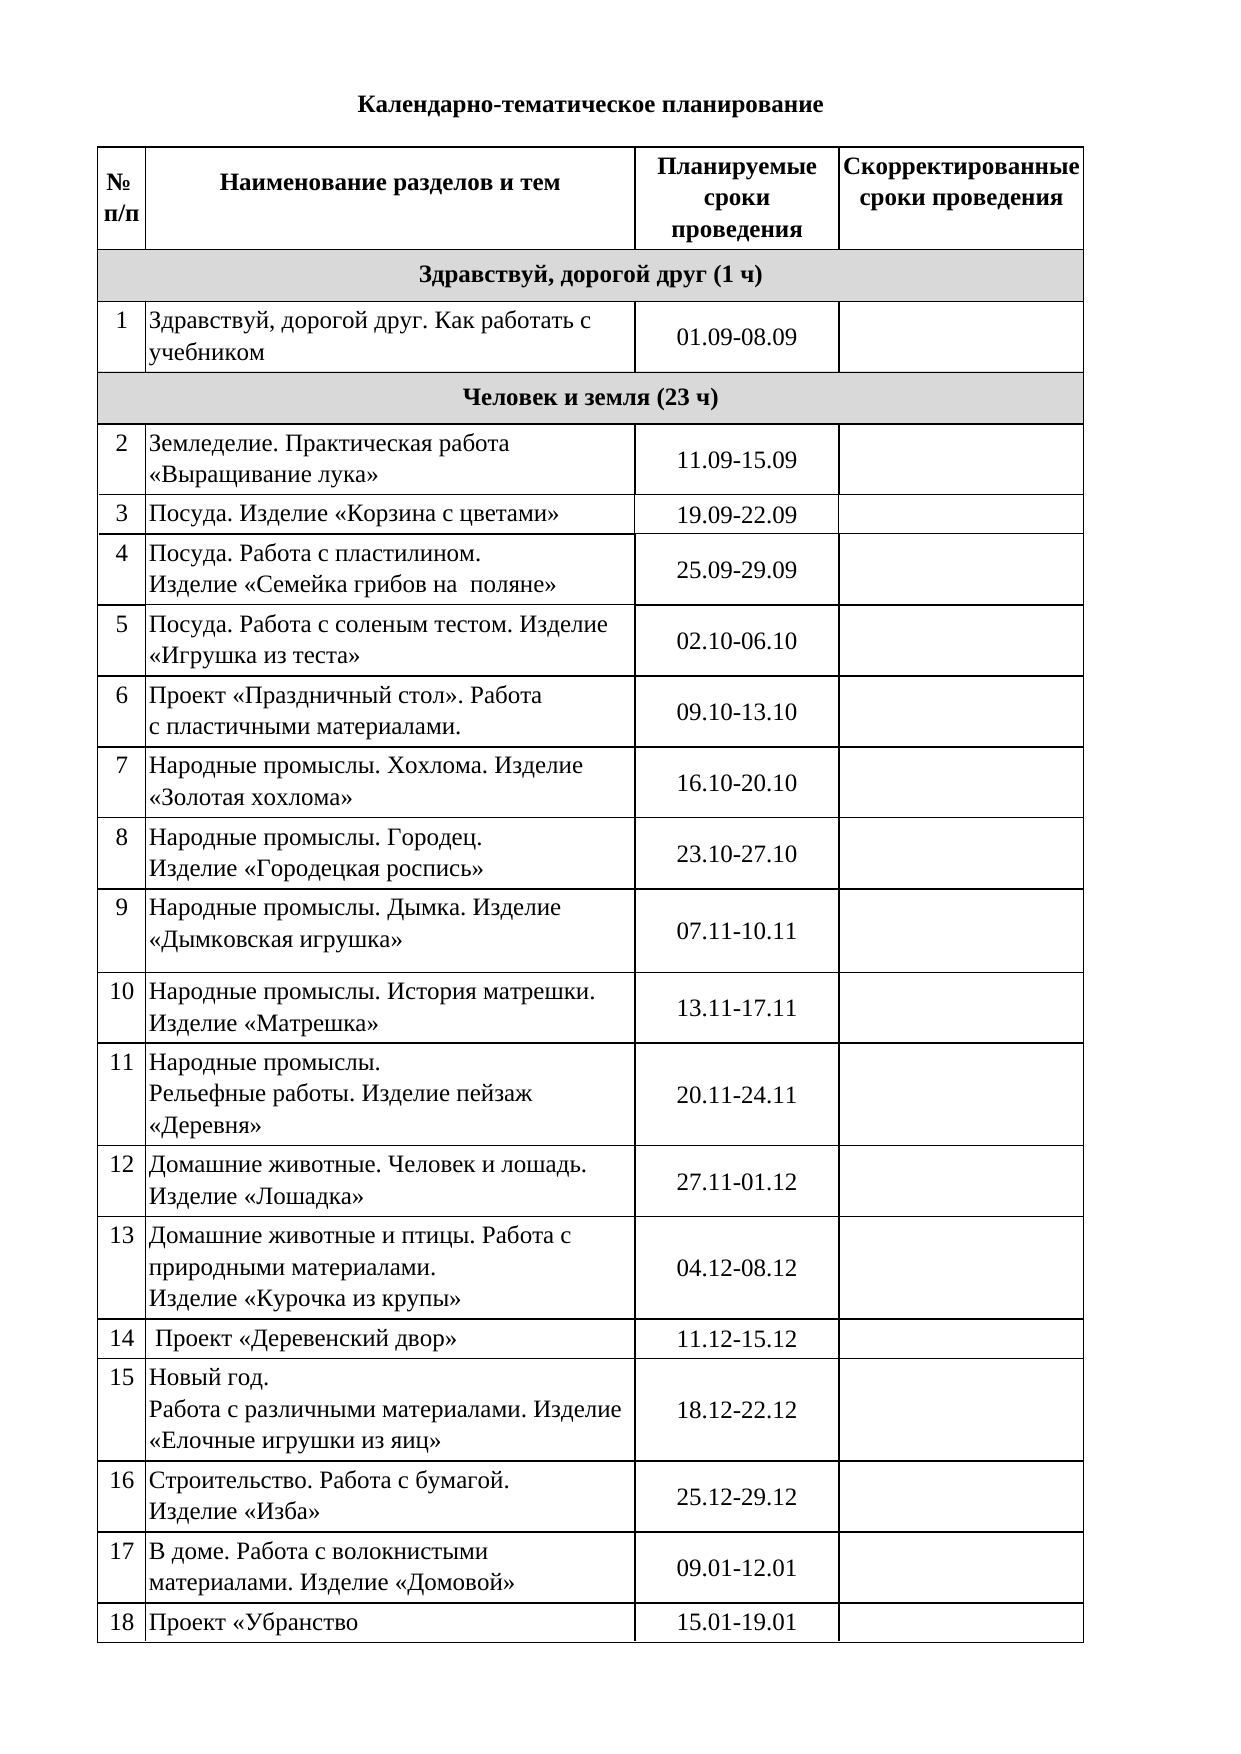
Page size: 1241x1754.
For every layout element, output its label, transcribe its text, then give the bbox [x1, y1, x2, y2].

table_cell [840, 1533, 1083, 1602]
table_cell 23.10-27.10 [636, 818, 838, 888]
table_cell Здравствуй, дорогой друг. Как работать с учебником [146, 302, 634, 371]
table_cell Посуда. Работа с пластилином. Изделие «Семейка грибов на поляне» [146, 535, 634, 604]
table_cell 12 [98, 1146, 145, 1216]
table_cell 11.09-15.09 [636, 425, 838, 494]
table_cell 07.11-10.11 [636, 890, 838, 971]
table_cell 09.10-13.10 [636, 677, 838, 746]
table_cell Проект «Деревенский двор» [146, 1320, 634, 1358]
table_cell 17 [98, 1533, 145, 1602]
table_cell 9 [98, 890, 145, 971]
table_cell Домашние животные и птицы. Работа с природными материалами. Изделие «Курочка из крупы» [146, 1217, 634, 1318]
table_cell 11.12-15.12 [636, 1320, 838, 1358]
table_header Скорректированные сроки проведения [840, 148, 1083, 249]
table_header № п/п [98, 148, 145, 249]
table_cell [146, 1604, 634, 1641]
table_cell 14 [98, 1320, 145, 1358]
table_cell 18 [98, 1604, 145, 1641]
table_cell 8 [98, 818, 145, 888]
table_cell [840, 890, 1083, 971]
table_cell 15 [98, 1359, 145, 1460]
table_cell 16 [98, 1462, 145, 1531]
table_header Планируемые сроки проведения [636, 148, 838, 249]
table_cell 15.01-19.01 [636, 1604, 838, 1641]
table_cell Народные промыслы. Городец. Изделие «Городецкая роспись» [146, 818, 634, 888]
table_cell Здравствуй, дорогой друг (1 ч) [98, 250, 1083, 301]
table_cell [840, 1604, 1083, 1641]
table_cell 20.11-24.11 [636, 1044, 838, 1145]
table_cell [840, 1320, 1083, 1358]
table_cell 13 [98, 1217, 145, 1318]
table_cell В доме. Работа с волокнистыми материалами. Изделие «Домовой» [146, 1533, 634, 1602]
table_cell 1 [98, 302, 145, 371]
table_cell Земледелие. Практическая работа «Выращивание лука» [146, 425, 634, 494]
table_cell 2 [98, 425, 145, 494]
table_cell 11 [98, 1044, 145, 1145]
table_cell 18.12-22.12 [636, 1359, 838, 1460]
table_cell Народные промыслы. Рельефные работы. Изделие пейзаж «Деревня» [146, 1044, 634, 1145]
table_cell Человек и земля (23 ч) [98, 373, 1083, 423]
table_cell 4 [98, 534, 145, 604]
table_cell Посуда. Изделие «Корзина с цветами» [146, 495, 634, 533]
table_cell [840, 1217, 1083, 1318]
table_cell [840, 677, 1083, 746]
table_cell 3 [98, 495, 145, 533]
table_cell Посуда. Работа с соленым тестом. Изделие «Игрушка из теста» [146, 605, 634, 675]
table_cell [840, 1359, 1083, 1460]
table_cell Новый год. Работа с различными материалами. Изделие «Елочные игрушки из яиц» [146, 1359, 634, 1460]
table_cell 01.09-08.09 [636, 302, 838, 371]
table_cell [840, 606, 1083, 675]
table_cell [840, 818, 1083, 888]
table_cell 10 [98, 973, 145, 1042]
table_cell 19.09-22.09 [635, 495, 838, 533]
table_cell 5 [98, 606, 145, 675]
table_cell [840, 1044, 1083, 1145]
table_cell Народные промыслы. Хохлома. Изделие «Золотая хохлома» [146, 748, 634, 817]
table_cell Домашние животные. Человек и лошадь. Изделие «Лошадка» [146, 1146, 634, 1216]
table_cell Народные промыслы. История матрешки. Изделие «Матрешка» [146, 973, 634, 1042]
table_cell Проект «Праздничный стол». Работа с пластичными материалами. [146, 677, 634, 746]
table_cell [840, 748, 1083, 817]
table_cell [840, 425, 1083, 494]
table_cell 25.12-29.12 [636, 1462, 838, 1531]
table_cell [840, 973, 1083, 1042]
table_cell [840, 302, 1083, 371]
table_cell [840, 1146, 1083, 1216]
table_cell Народные промыслы. Дымка. Изделие «Дымковская игрушка» [146, 890, 634, 971]
table_cell 27.11-01.12 [636, 1146, 838, 1216]
text Календарно-тематическое планирование [89, 89, 1092, 117]
table_cell 09.01-12.01 [636, 1533, 838, 1602]
table_cell [840, 534, 1083, 604]
table_header Наименование разделов и тем [146, 148, 634, 249]
table_cell Строительство. Работа с бумагой. Изделие «Изба» [146, 1462, 634, 1531]
table_cell 02.10-06.10 [636, 606, 838, 675]
table_cell 16.10-20.10 [636, 748, 838, 817]
table_cell [840, 1462, 1083, 1531]
table_cell 6 [98, 677, 145, 746]
table_cell 7 [98, 748, 145, 817]
table_cell 25.09-29.09 [636, 534, 838, 604]
table_cell 04.12-08.12 [636, 1217, 838, 1318]
table_cell 13.11-17.11 [636, 973, 838, 1042]
table_cell [839, 495, 1083, 533]
